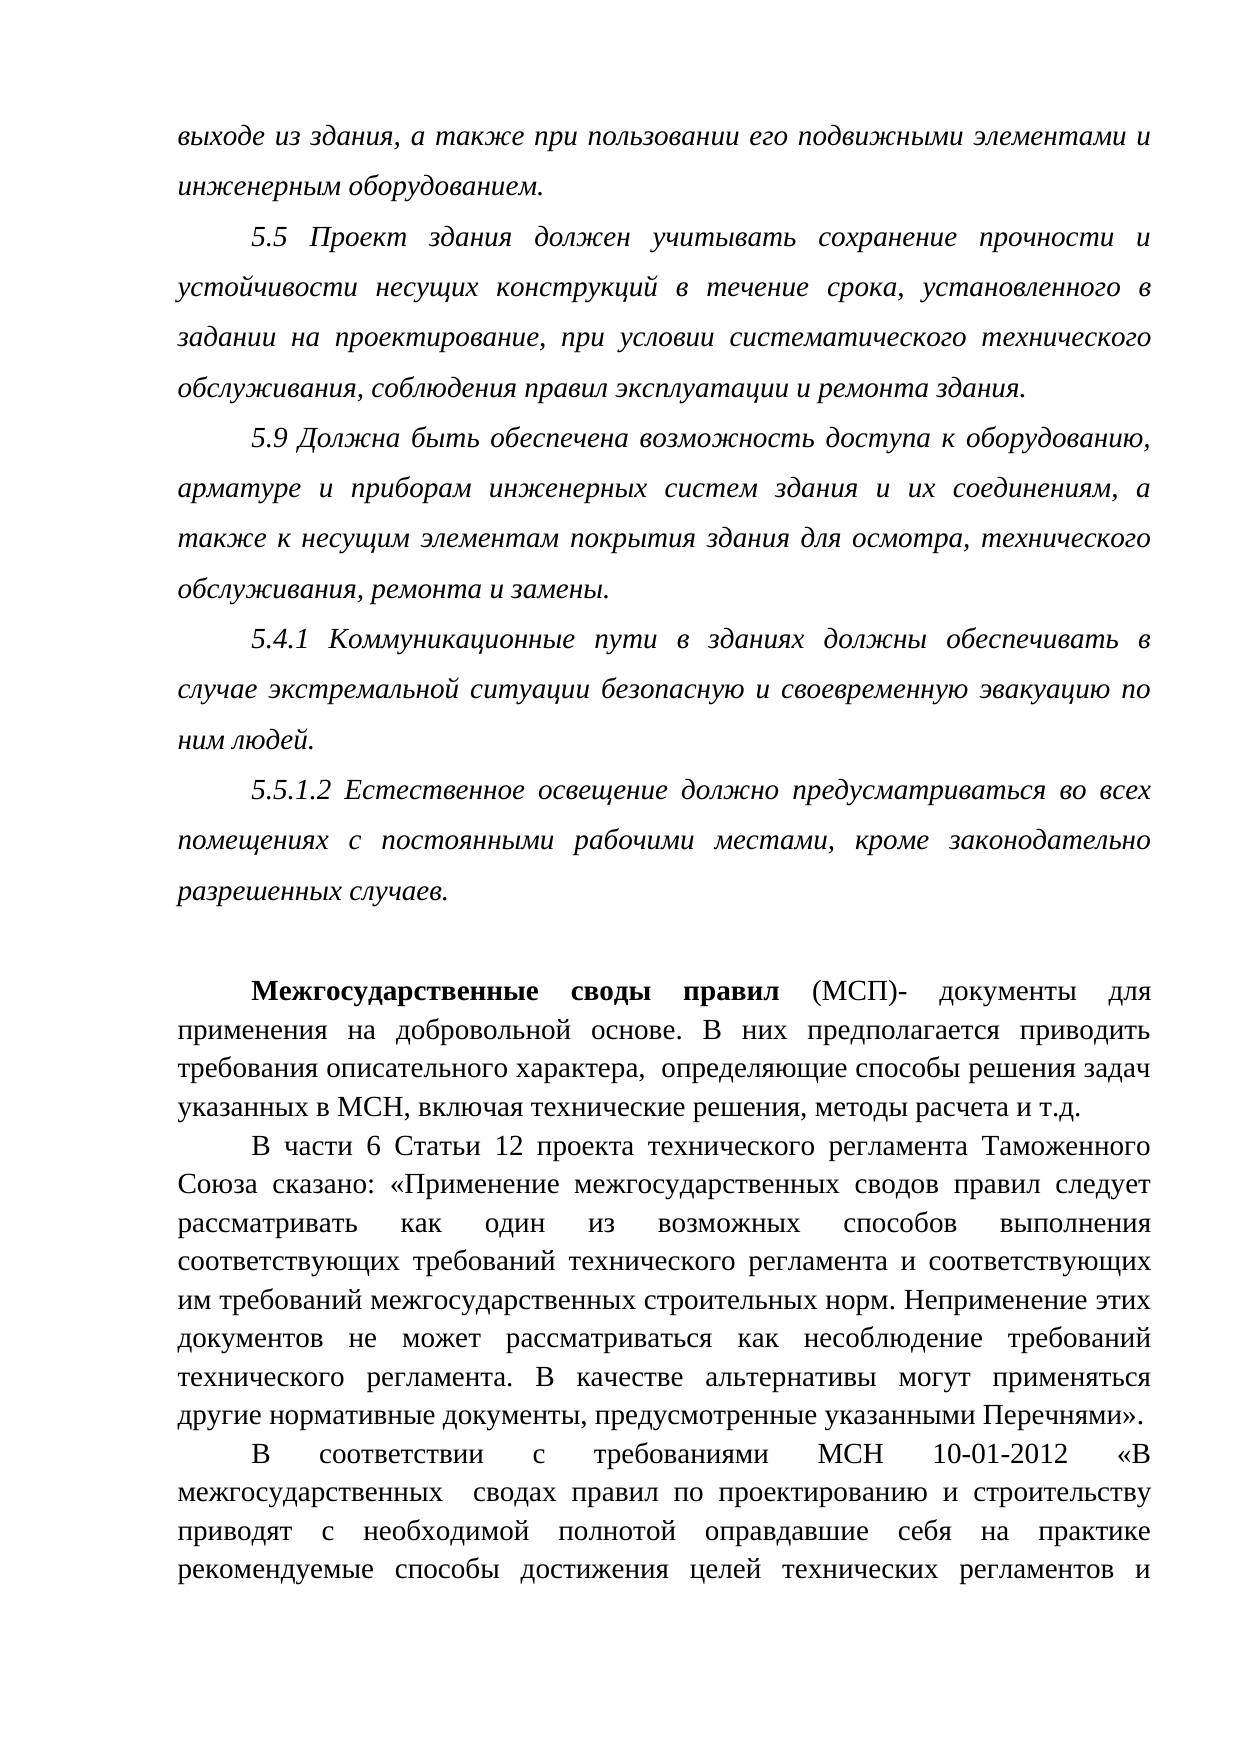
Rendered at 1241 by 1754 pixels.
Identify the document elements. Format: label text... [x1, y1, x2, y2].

text Межгосударственные своды правил (МСП)- документы для применения на добровольной основе. В них предполагается приводить требования описательного характера, определяющие способы решения задач указанных в МСН, включая технические решения, методы расчета и т.д. [177, 973, 1152, 1123]
text 5.5.1.2 Естественное освещение должно предусматриваться во всех помещениях с постоянными рабочими местами, кроме законодательно разрешенных случаев. [177, 772, 1152, 906]
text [177, 1436, 1152, 1585]
text 5.9 Должна быть обеспечена возможность доступа к оборудованию, арматуре и приборам инженерных систем здания и их соединениям, а также к несущим элементам покрытия здания для осмотра, технического обслуживания, ремонта и замены. [177, 420, 1152, 604]
text В части 6 Статьи 12 проекта технического регламента Таможенного Союза сказано: «Применение межгосударственных сводов правил следует рассматривать как один из возможных способов выполнения соответствующих требований технического регламента и соответствующих им требований межгосударственных строительных норм. Неприменение этих документов не может рассматриваться как несоблюдение требований технического регламента. В качестве альтернативы могут применяться другие нормативные документы, предусмотренные указанными Перечнями». [177, 1128, 1152, 1431]
text 5.4.1 Коммуникационные пути в зданиях должны обеспечивать в случае экстремальной ситуации безопасную и своевременную эвакуацию по ним людей. [177, 621, 1152, 755]
text 5.5 Проект здания должен учитывать сохранение прочности и устойчивости несущих конструкций в течение срока, установленного в задании на проектирование, при условии систематического технического обслуживания, соблюдения правил эксплуатации и ремонта здания. [177, 219, 1152, 403]
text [177, 118, 1152, 202]
